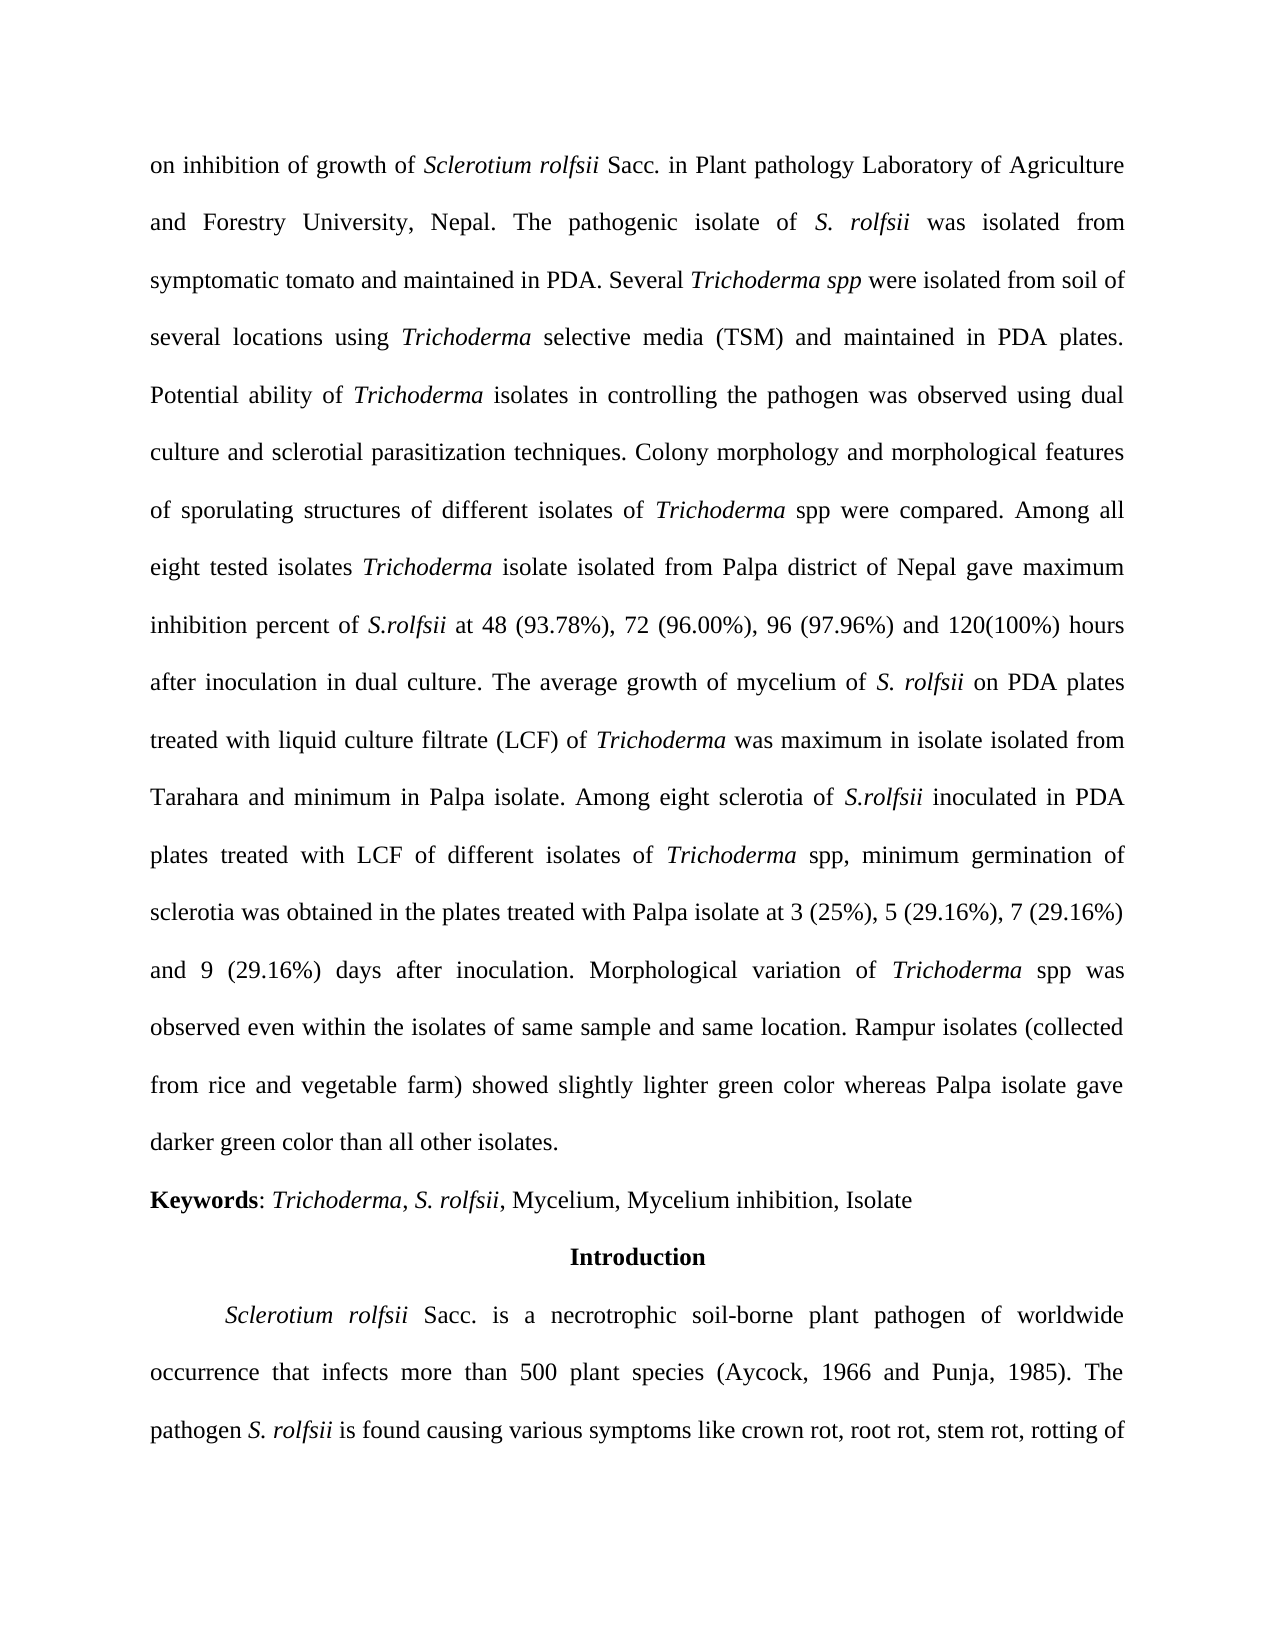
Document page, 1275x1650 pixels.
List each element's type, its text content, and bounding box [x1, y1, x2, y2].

text Keywords: Trichoderma, S. rolfsii, Mycelium, Mycelium inhibition, Isolate [150, 1185, 1125, 1214]
text Introduction [150, 1242, 1125, 1271]
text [150, 150, 1125, 1156]
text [150, 1300, 1125, 1444]
